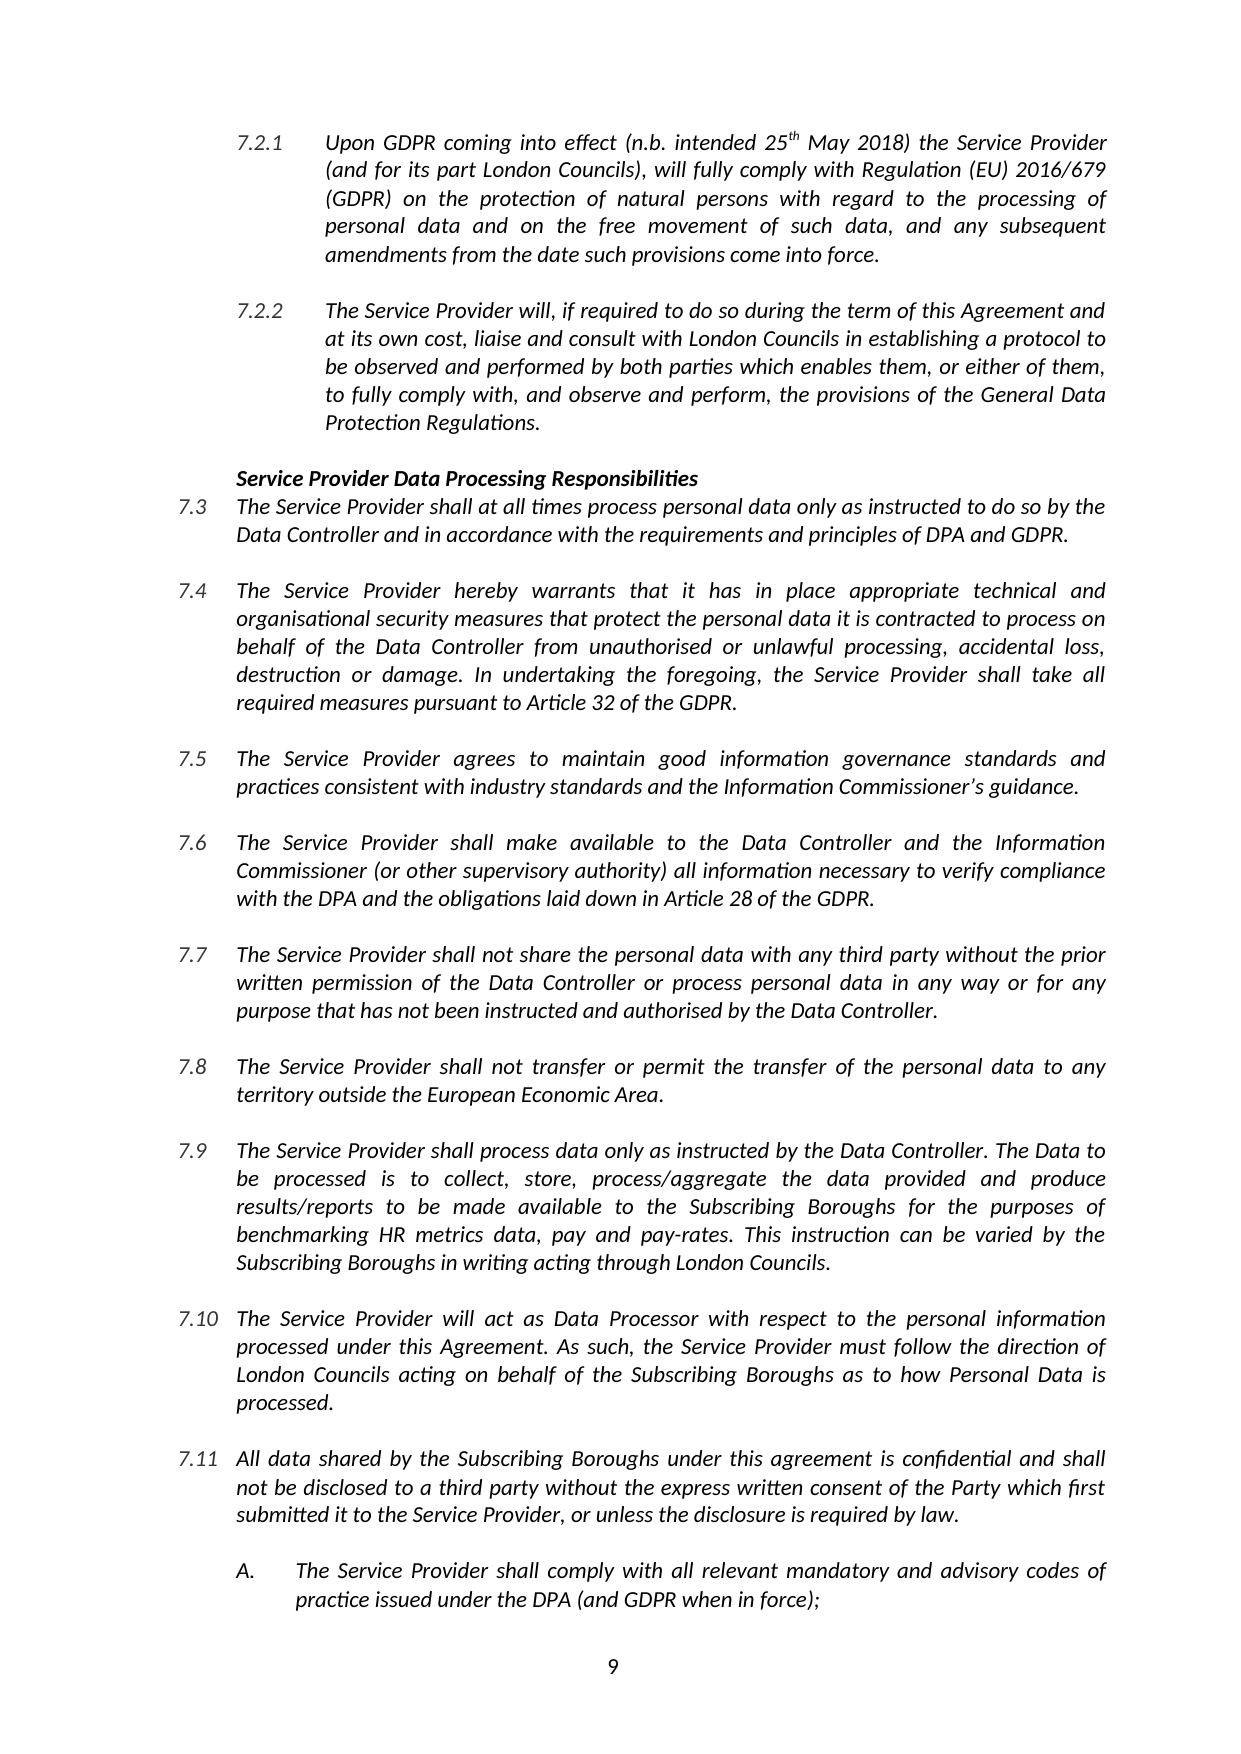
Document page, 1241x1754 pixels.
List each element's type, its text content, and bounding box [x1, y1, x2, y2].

list The Service Provider shall make available to the Data Controller and the Information Commissioner (or other supervisory authority) all information necessary to verify compliance with the DPA and the obligations laid down in Article 28 of the GDPR. [177, 828, 1107, 912]
list The Service Provider shall not share the personal data with any third party without the prior written permission of the Data Controller or process personal data in any way or for any purpose that has not been instructed and authorised by the Data Controller. [177, 940, 1107, 1024]
list Upon GDPR coming into effect (n.b. intended 25th May 2018) the Service Provider (and for its part London Councils), will fully comply with Regulation (EU) 2016/679 (GDPR) on the protection of natural persons with regard to the processing of personal data and on the free movement of such data, and any subsequent amendments from the date such provisions come into force. [236, 128, 1107, 268]
list The Service Provider shall process data only as instructed by the Data Controller. The Data to be processed is to collect, store, process/aggregate the data provided and produce results/reports to be made available to the Subscribing Boroughs for the purposes of benchmarking HR metrics data, pay and pay-rates. This instruction can be varied by the Subscribing Boroughs in writing acting through London Councils. [177, 1136, 1107, 1276]
list The Service Provider hereby warrants that it has in place appropriate technical and organisational security measures that protect the personal data it is contracted to process on behalf of the Data Controller from unauthorised or unlawful processing, accidental loss, destruction or damage. In undertaking the foregoing, the Service Provider shall take all required measures pursuant to Article 32 of the GDPR. [177, 576, 1107, 716]
text Service Provider Data Processing Responsibilities [236, 464, 1107, 492]
list The Service Provider shall comply with all relevant mandatory and advisory codes of practice issued under the DPA (and GDPR when in force); [236, 1557, 1107, 1613]
list The Service Provider will, if required to do so during the term of this Agreement and at its own cost, liaise and consult with London Councils in establishing a protocol to be observed and performed by both parties which enables them, or either of them, to fully comply with, and observe and perform, the provisions of the General Data Protection Regulations. [236, 296, 1107, 436]
list The Service Provider shall at all times process personal data only as instructed to do so by the Data Controller and in accordance with the requirements and principles of DPA and GDPR. [177, 492, 1107, 548]
list All data shared by the Subscribing Boroughs under this agreement is confidential and shall not be disclosed to a third party without the express written consent of the Party which first submitted it to the Service Provider, or unless the disclosure is required by law. [177, 1444, 1107, 1529]
list The Service Provider agrees to maintain good information governance standards and practices consistent with industry standards and the Information Commissioner’s guidance. [177, 744, 1107, 800]
list The Service Provider shall not transfer or permit the transfer of the personal data to any territory outside the European Economic Area. [177, 1052, 1107, 1108]
list The Service Provider will act as Data Processor with respect to the personal information processed under this Agreement. As such, the Service Provider must follow the direction of London Councils acting on behalf of the Subscribing Boroughs as to how Personal Data is processed. [177, 1304, 1107, 1417]
